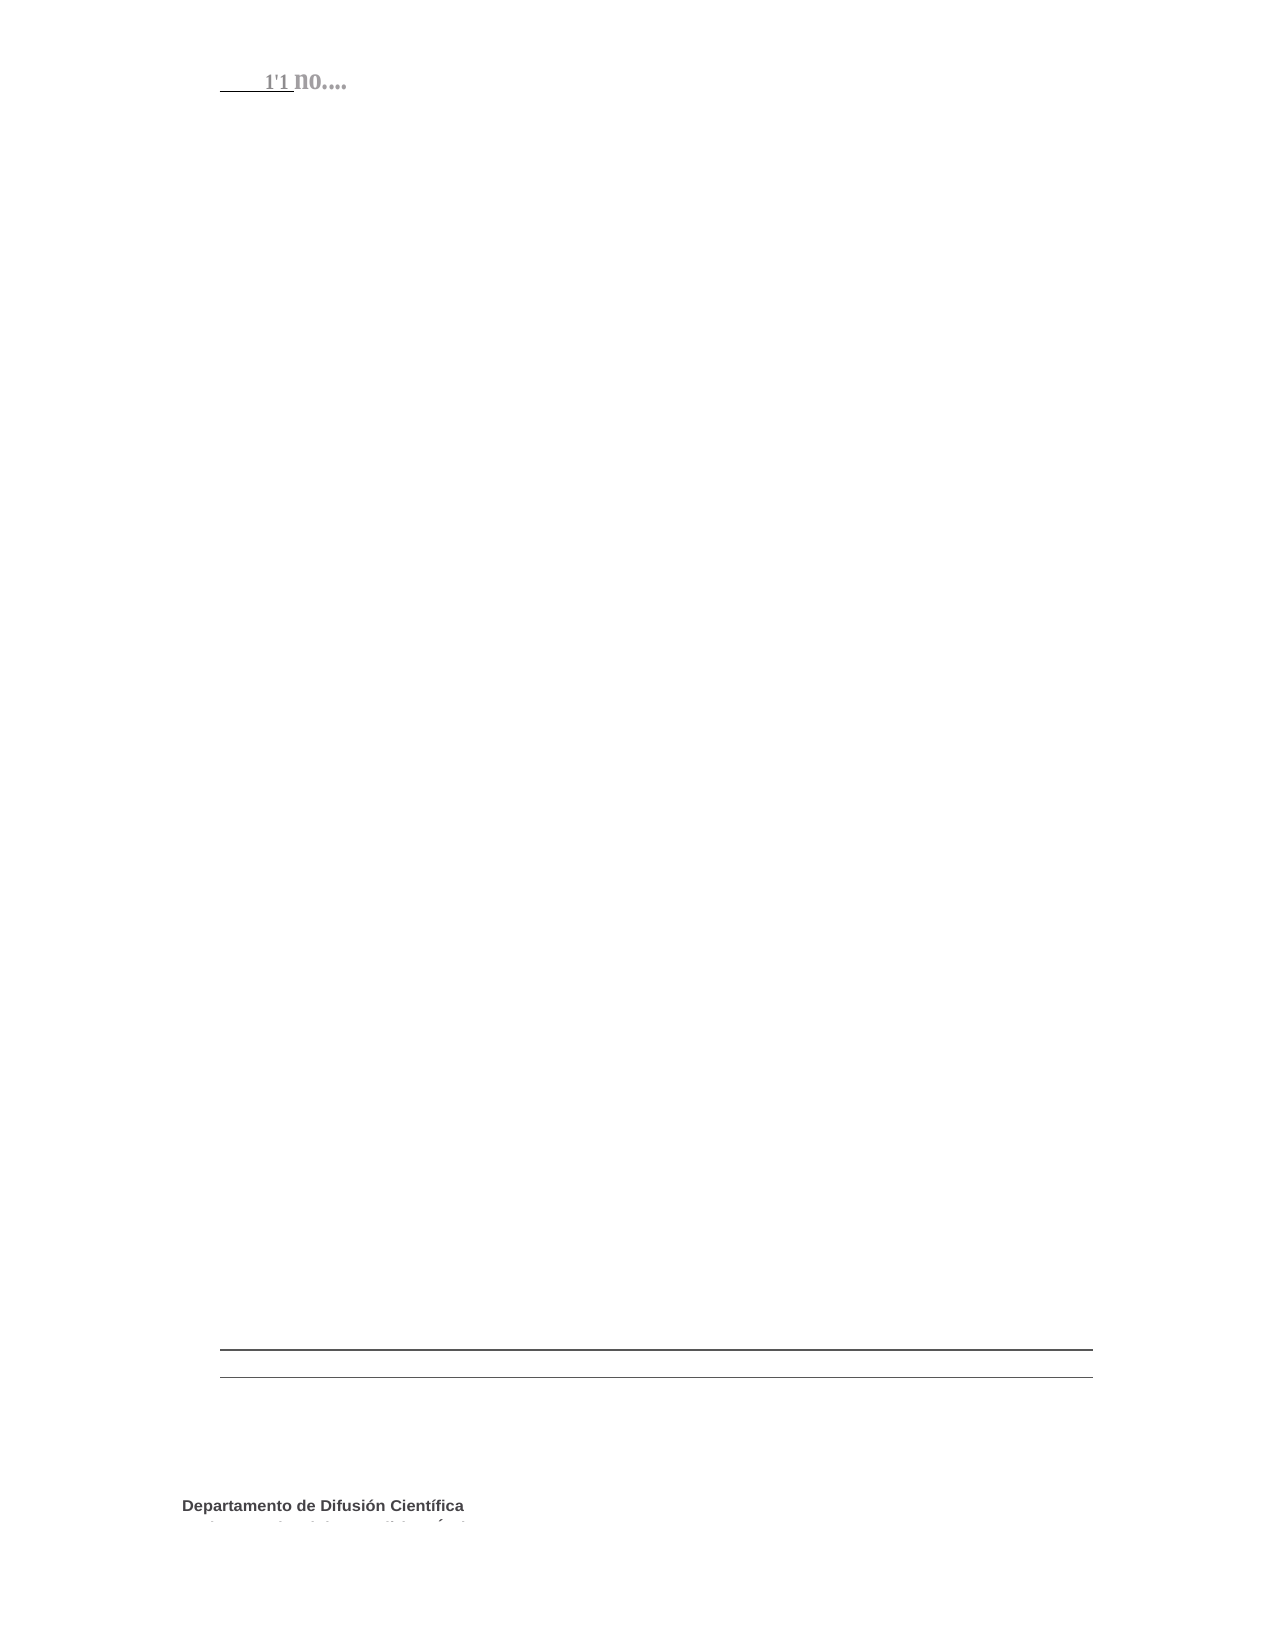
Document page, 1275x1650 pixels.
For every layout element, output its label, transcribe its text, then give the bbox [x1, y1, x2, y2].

text 1'1 no.... [219, 60, 1167, 96]
